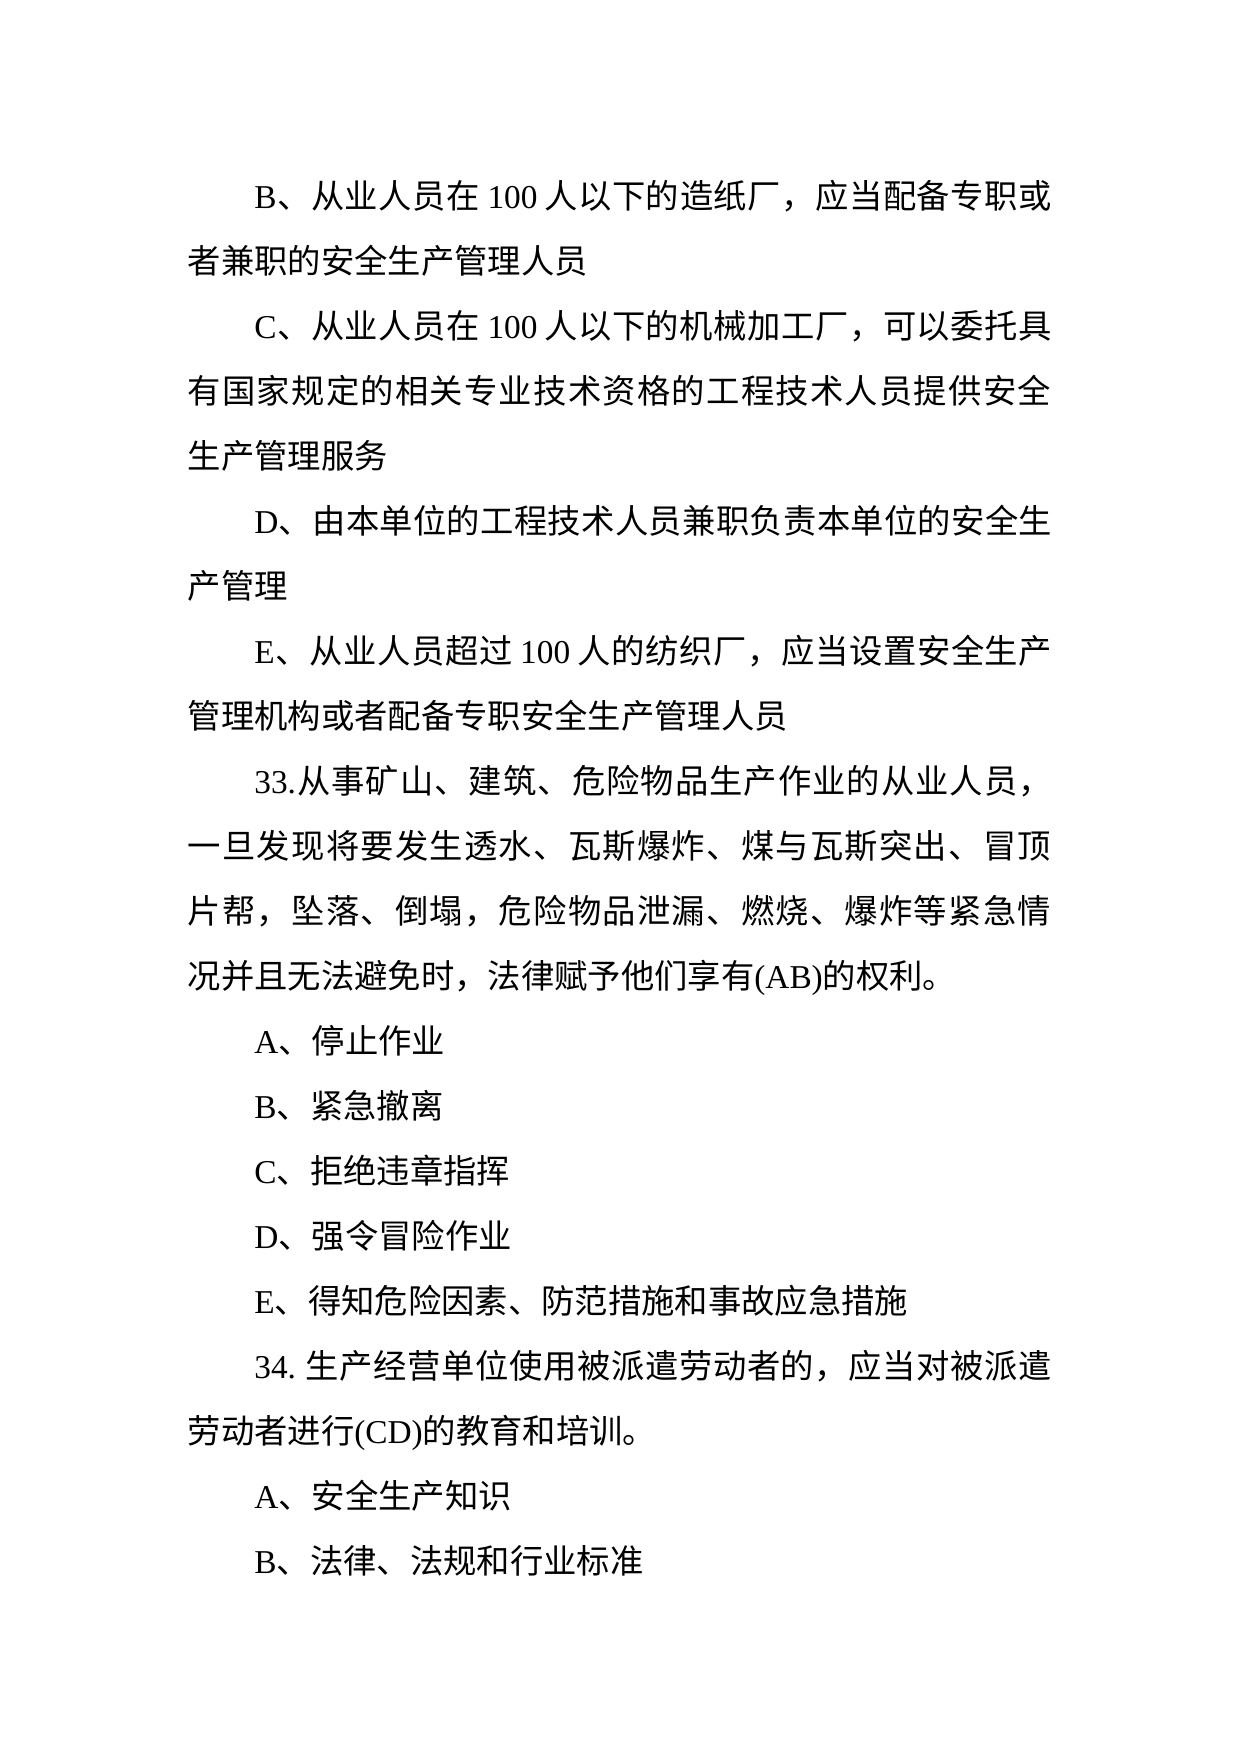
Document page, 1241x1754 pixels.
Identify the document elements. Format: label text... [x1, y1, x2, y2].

text A、停止作业 [187, 1007, 1053, 1072]
text B、紧急撤离 [187, 1072, 1053, 1137]
text D、强令冒险作业 [187, 1202, 1053, 1267]
text 34. 生产经营单位使用被派遣劳动者的，应当对被派遣劳动者进行(CD)的教育和培训。 [187, 1332, 1053, 1462]
text E、从业人员超过100人的纺织厂，应当设置安全生产管理机构或者配备专职安全生产管理人员 [187, 617, 1053, 747]
text B、从业人员在100人以下的造纸厂，应当配备专职或者兼职的安全生产管理人员 [187, 162, 1053, 292]
text B、法律、法规和行业标准 [187, 1527, 1053, 1592]
text C、拒绝违章指挥 [187, 1137, 1053, 1202]
text C、从业人员在100人以下的机械加工厂，可以委托具有国家规定的相关专业技术资格的工程技术人员提供安全生产管理服务 [187, 292, 1053, 487]
text E、得知危险因素、防范措施和事故应急措施 [187, 1267, 1053, 1332]
text 33.从事矿山、建筑、危险物品生产作业的从业人员，一旦发现将要发生透水、瓦斯爆炸、煤与瓦斯突出、冒顶片帮，坠落、倒塌，危险物品泄漏、燃烧、爆炸等紧急情况并且无法避免时，法律赋予他们享有(AB)的权利。 [187, 747, 1053, 1007]
text A、安全生产知识 [187, 1462, 1053, 1527]
text D、由本单位的工程技术人员兼职负责本单位的安全生产管理 [187, 487, 1053, 617]
